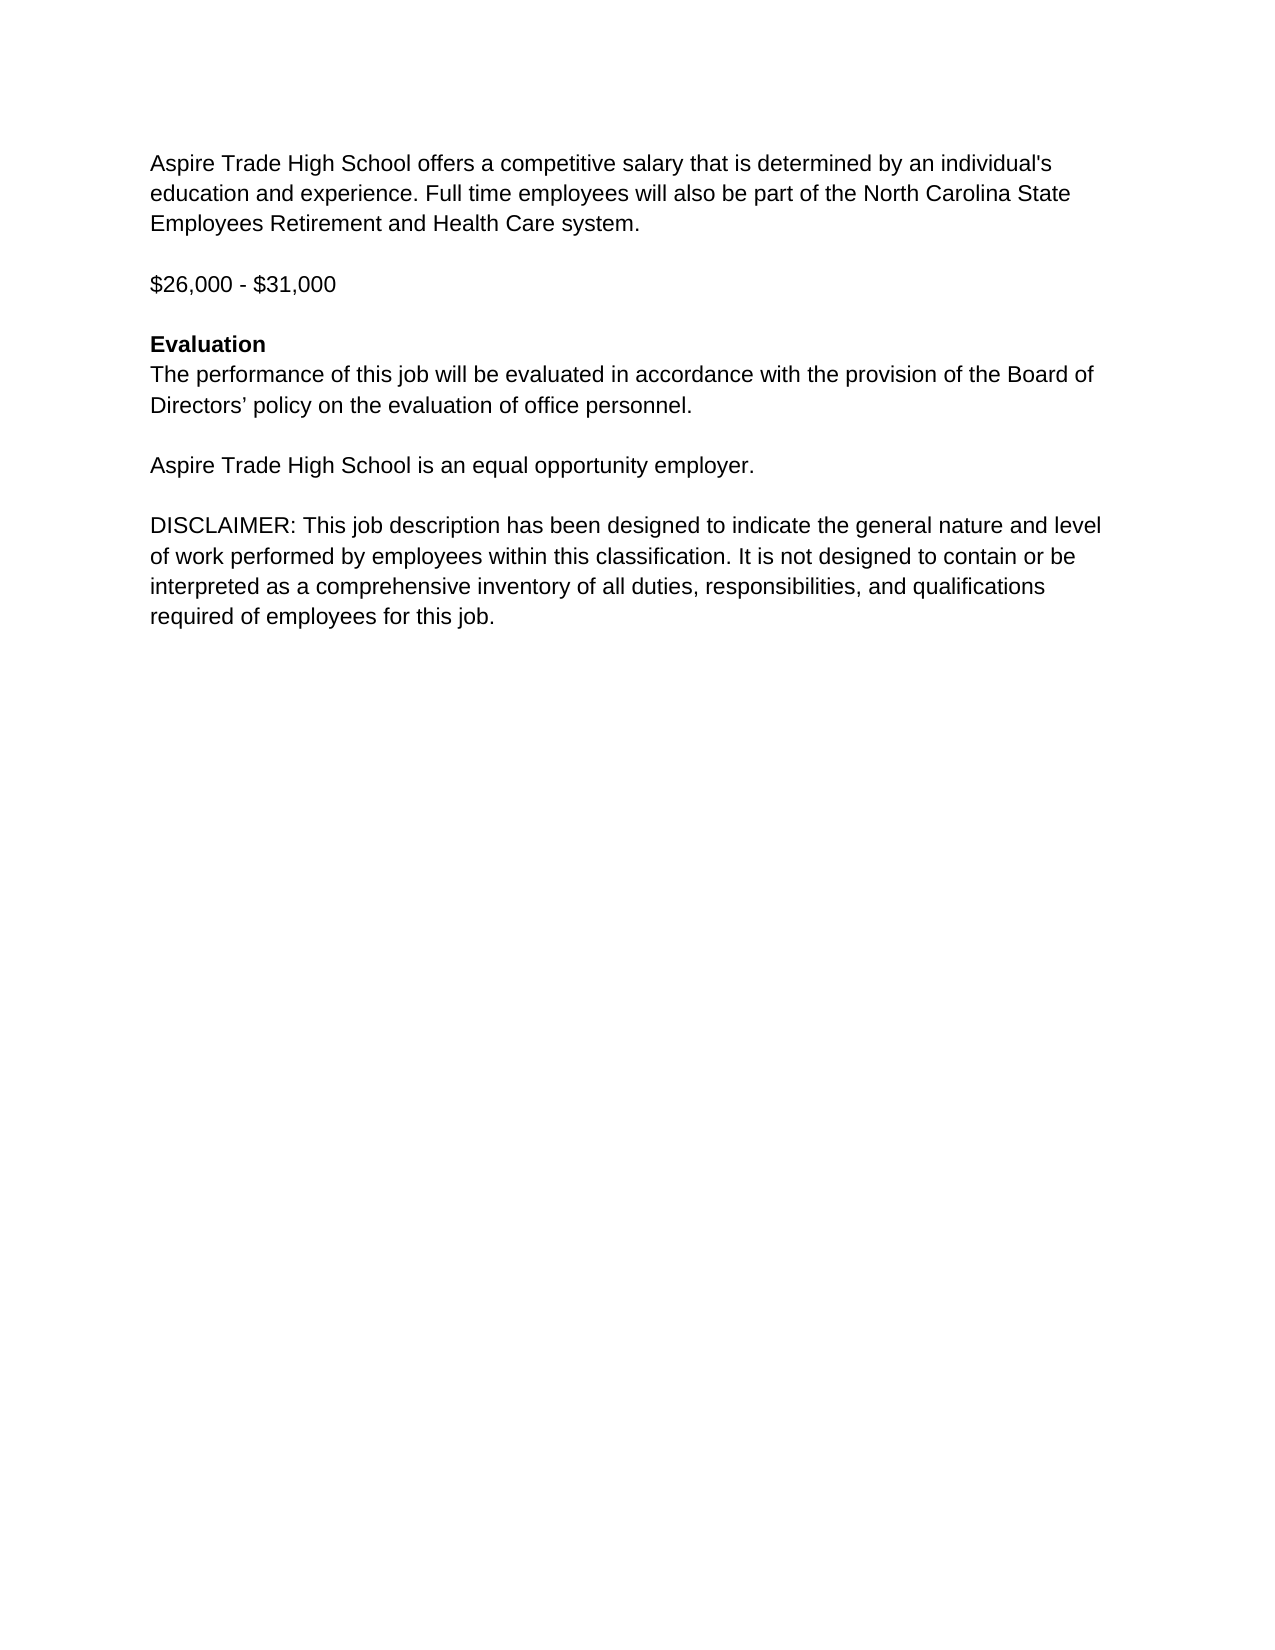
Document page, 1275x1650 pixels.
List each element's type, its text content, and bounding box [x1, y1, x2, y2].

text Evaluation [150, 331, 1125, 358]
text Aspire Trade High School is an equal opportunity employer. [150, 452, 1125, 478]
text DISCLAIMER: This job description has been designed to indicate the general nature and level of work performed by employees within this classification. It is not designed to contain or be interpreted as a comprehensive inventory of all duties, responsibilities, and qualifications required of employees for this job. [150, 512, 1125, 629]
text $26,000 - $31,000 [150, 271, 1125, 297]
text Aspire Trade High School offers a competitive salary that is determined by an individual's education and experience. Full time employees will also be part of the North Carolina State Employees Retirement and Health Care system. [150, 150, 1125, 237]
text The performance of this job will be evaluated in accordance with the provision of the Board of Directors’ policy on the evaluation of office personnel. [150, 361, 1125, 418]
